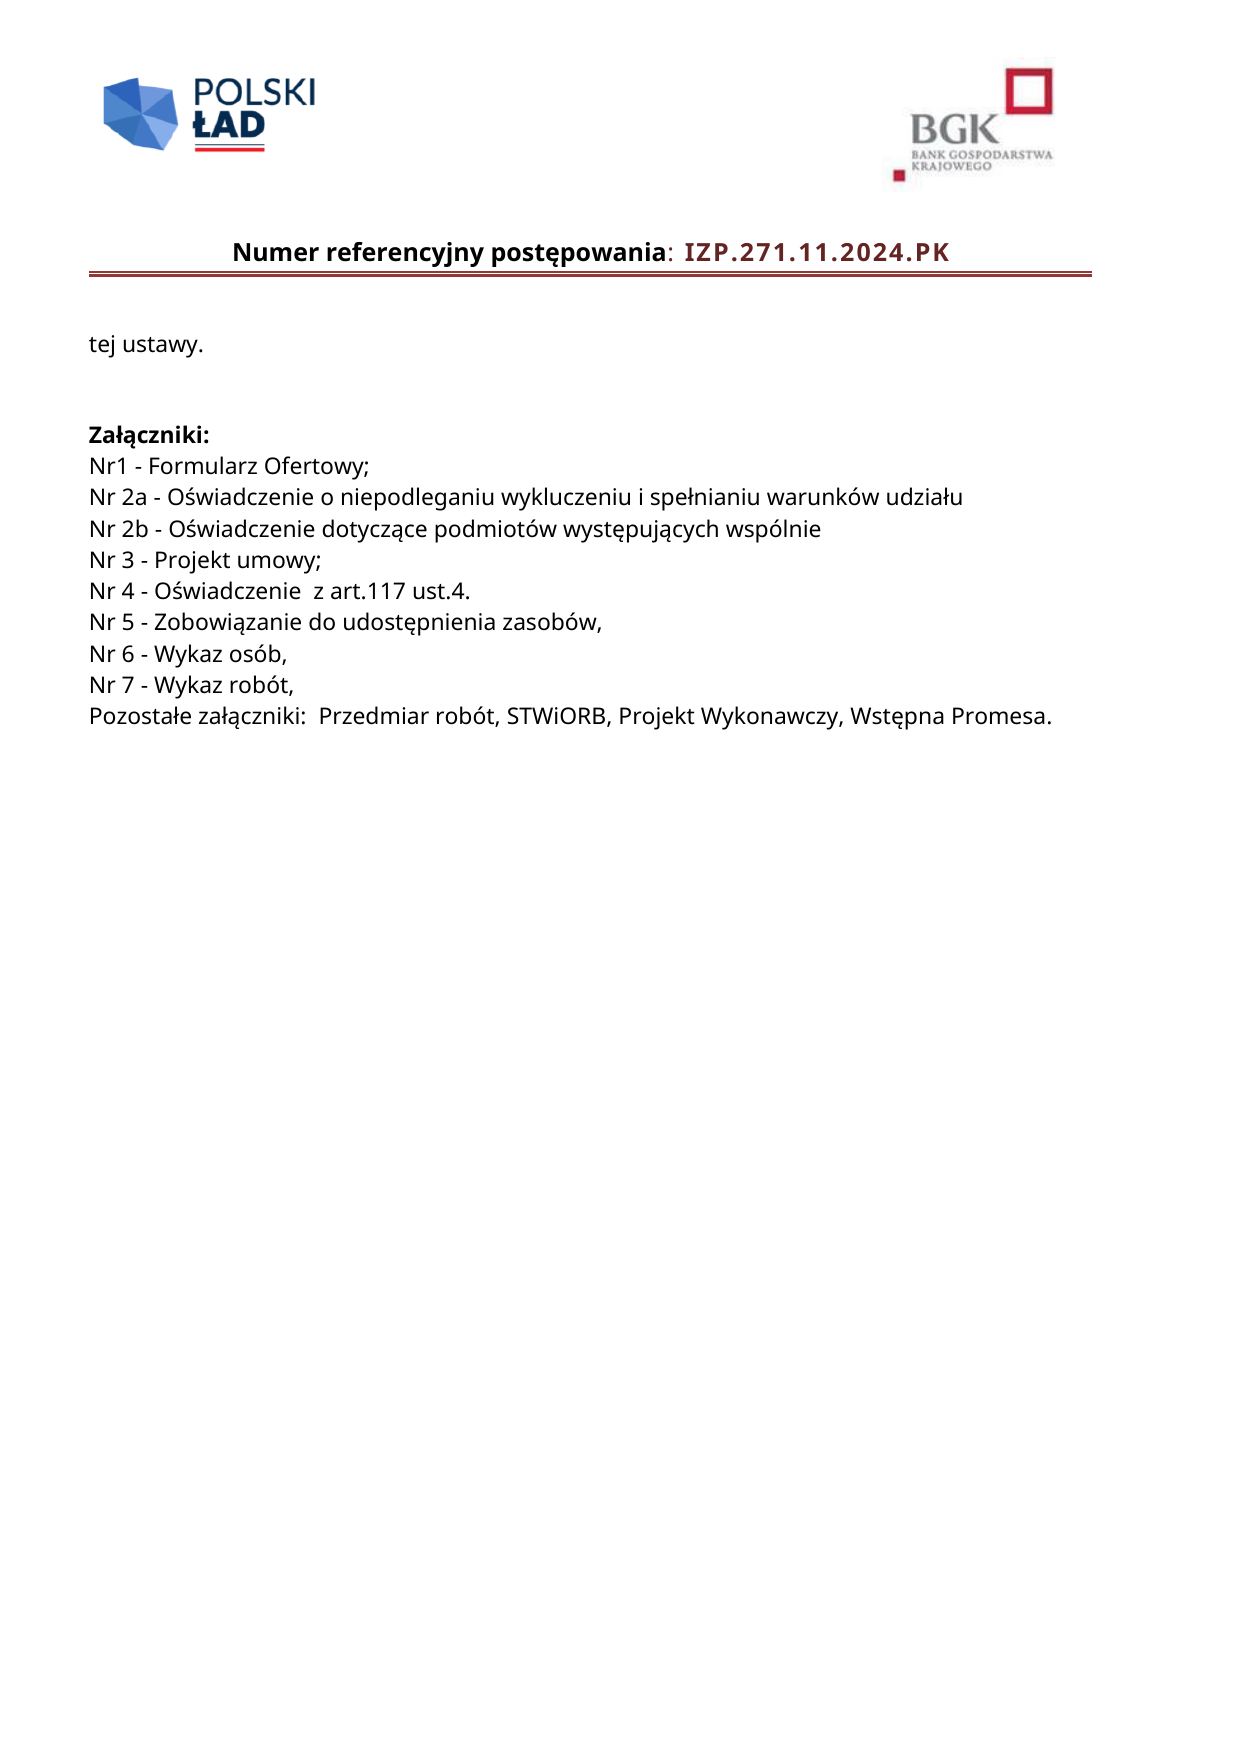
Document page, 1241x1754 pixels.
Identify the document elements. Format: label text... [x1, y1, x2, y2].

text Nr1 - Formularz Ofertowy; [89, 450, 1092, 481]
text Nr 5 - Zobowiązanie do udostępnienia zasobów, [89, 606, 1092, 637]
text Nr 2a - Oświadczenie o niepodleganiu wykluczeniu i spełnianiu warunków udziału [89, 481, 1090, 512]
text Nr 4 - Oświadczenie z art.117 ust.4. [89, 575, 1090, 606]
text Nr 2b - Oświadczenie dotyczące podmiotów występujących wspólnie [89, 512, 1090, 544]
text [89, 328, 1092, 359]
text Załączniki: [89, 419, 1092, 450]
text Nr 3 - Projekt umowy; [89, 544, 1090, 575]
text Nr 6 - Wykaz osób, [89, 637, 1092, 669]
text Nr 7 - Wykaz robót, [89, 669, 1092, 700]
text Pozostałe załączniki: Przedmiar robót, STWiORB, Projekt Wykonawczy, Wstępna Promesa. [89, 700, 1092, 731]
